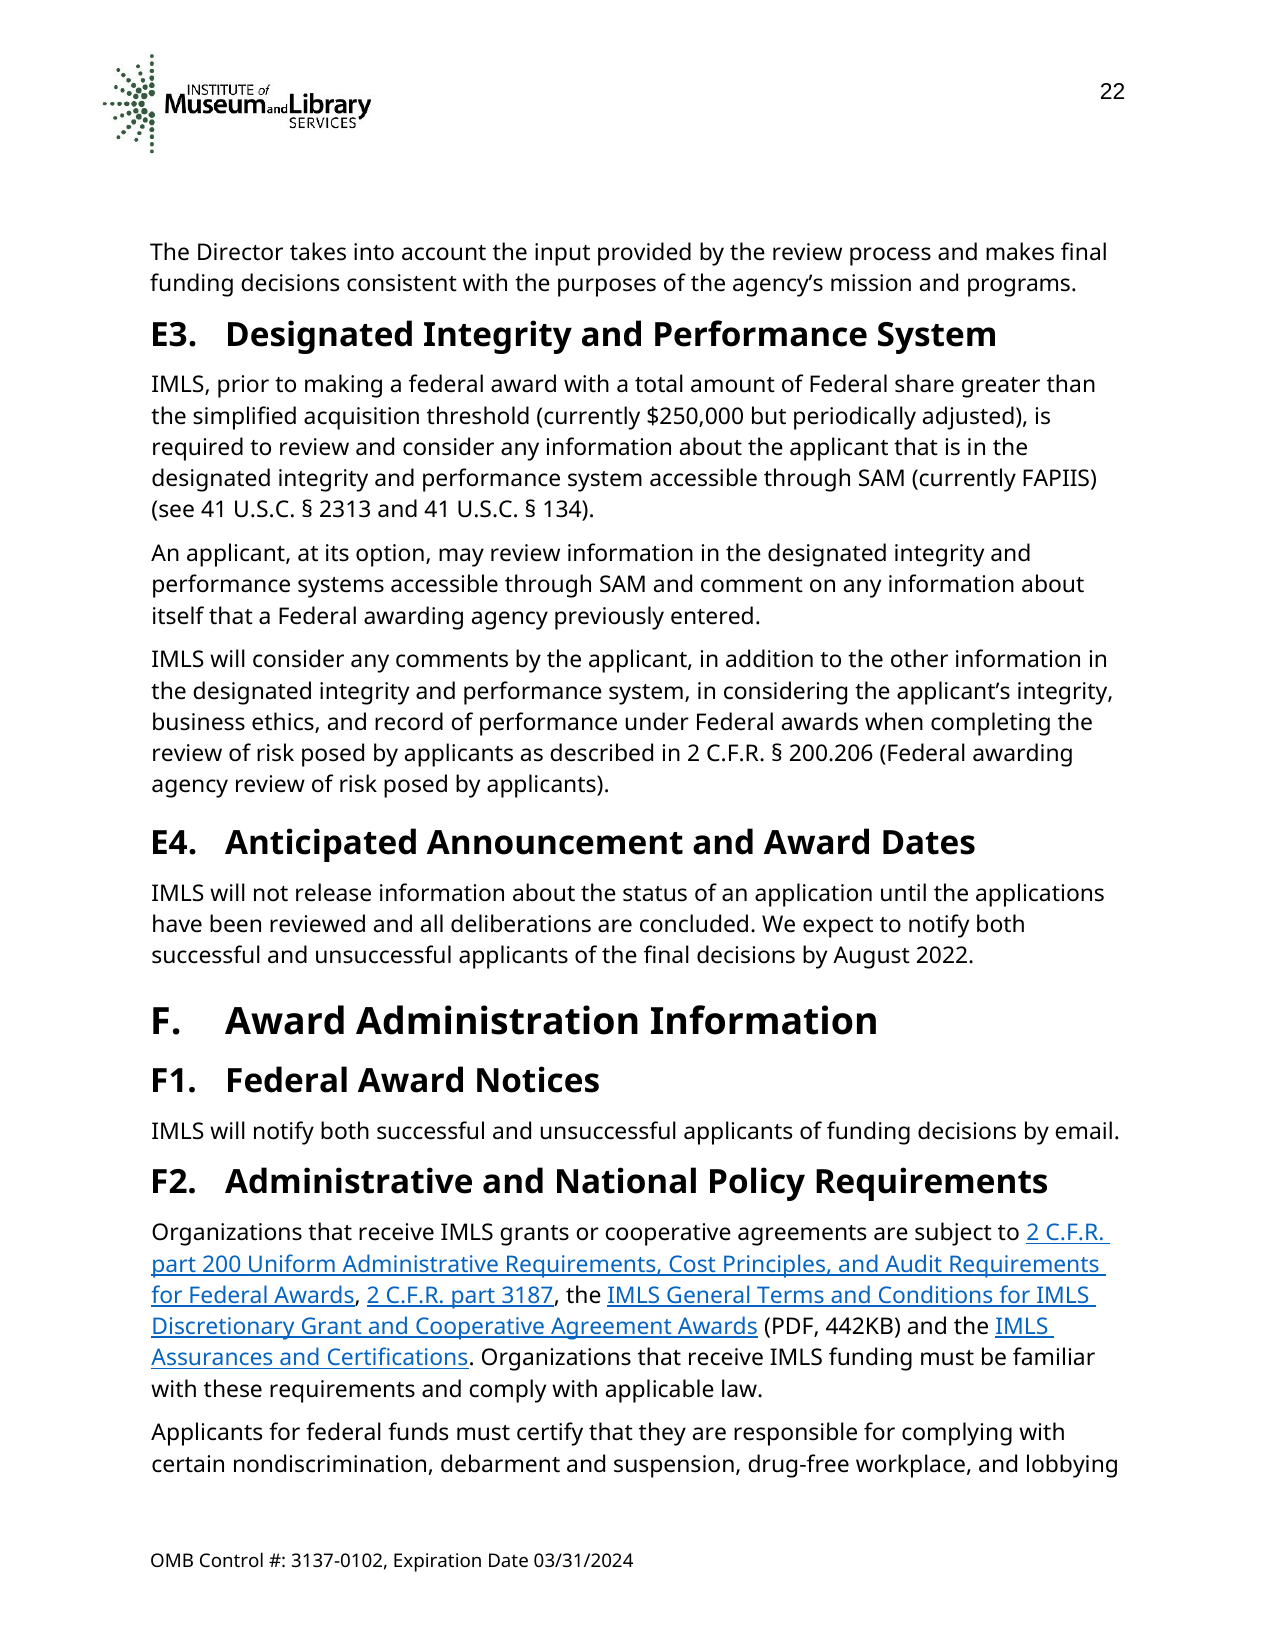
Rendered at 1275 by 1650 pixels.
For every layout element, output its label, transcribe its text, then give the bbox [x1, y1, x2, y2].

text IMLS will notify both successful and unsuccessful applicants of funding decisions by email. [151, 1114, 1125, 1146]
text An applicant, at its option, may review information in the designated integrity and performance systems accessible through SAM and comment on any information about itself that a Federal awarding agency previously entered. [151, 537, 1125, 631]
subtitle F. Award Administration Information [150, 996, 1125, 1044]
picture [99, 40, 380, 167]
text IMLS will consider any comments by the applicant, in addition to the other information in the designated integrity and performance system, in considering the applicant’s integrity, business ethics, and record of performance under Federal awards when completing the review of risk posed by applicants as described in 2 C.F.R. § 200.206 (Federal awarding agency review of risk posed by applicants). [151, 643, 1125, 800]
text The Director takes into account the input provided by the review process and makes final funding decisions consistent with the purposes of the agency’s mission and programs. [150, 236, 1125, 298]
text IMLS, prior to making a federal award with a total amount of Federal share greater than the simplified acquisition threshold (currently $250,000 but periodically adjusted), is required to review and consider any information about the applicant that is in the designated integrity and performance system accessible through SAM (currently FAPIIS) (see 41 U.S.C. § 2313 and 41 U.S.C. § 134). [151, 368, 1125, 525]
text IMLS will not release information about the status of an application until the applications have been reviewed and all deliberations are concluded. We expect to notify both successful and unsuccessful applicants of the final decisions by August 2022. [151, 877, 1125, 971]
subtitle F2. Administrative and National Policy Requirements [150, 1158, 1125, 1204]
subtitle E4. Anticipated Announcement and Award Dates [150, 819, 1125, 864]
text Organizations that receive IMLS grants or cooperative agreements are subject to 2 C.F.R. part 200 Uniform Administrative Requirements, Cost Principles, and Audit Requirements for Federal Awards, 2 C.F.R. part 3187, the IMLS General Terms and Conditions for IMLS Discretionary Grant and Cooperative Agreement Awards (PDF, 442KB) and the IMLS Assurances and Certifications. Organizations that receive IMLS funding must be familiar with these requirements and comply with applicable law. [151, 1216, 1125, 1404]
subtitle F1. Federal Award Notices [150, 1057, 1125, 1102]
subtitle E3. Designated Integrity and Performance System [150, 311, 1125, 356]
